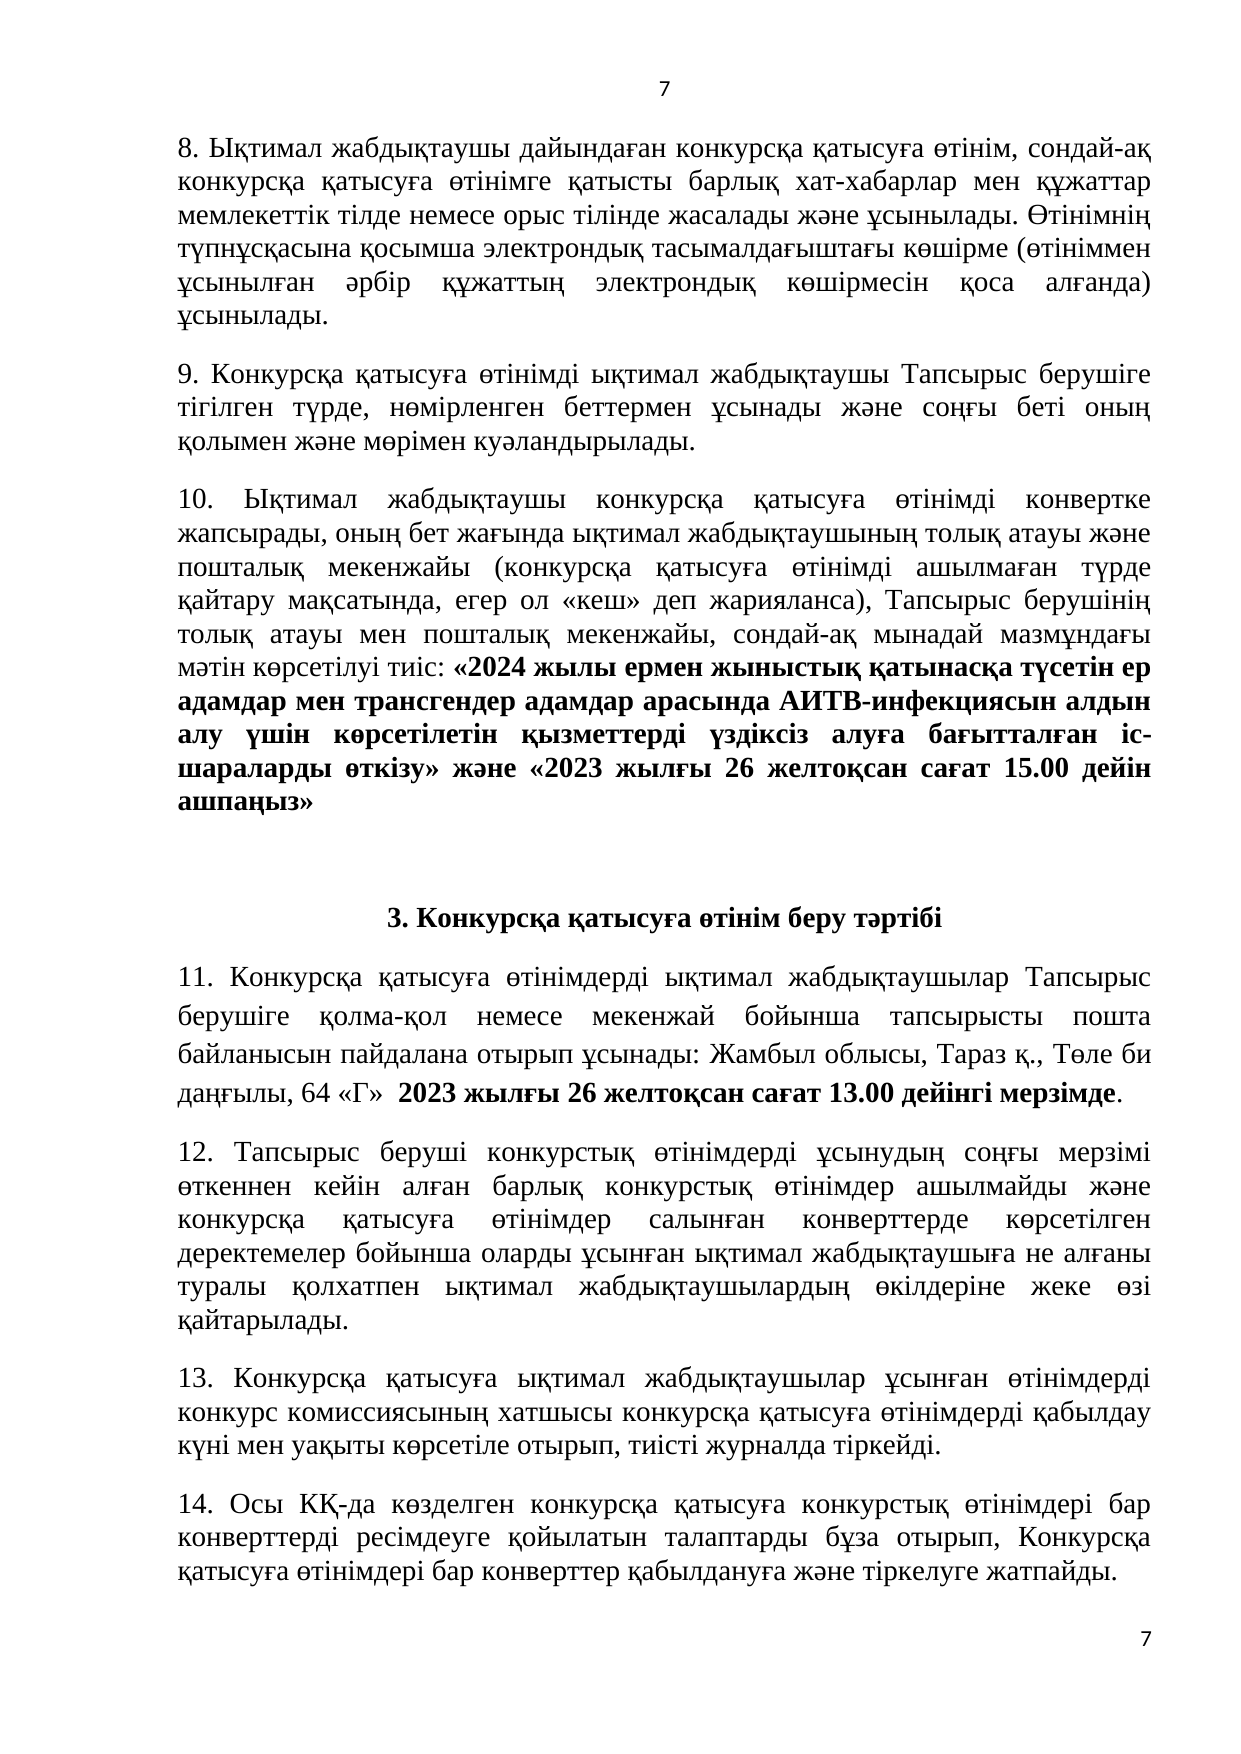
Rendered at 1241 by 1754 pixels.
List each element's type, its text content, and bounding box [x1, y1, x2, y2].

text 14. Осы КҚ-да көзделген конкурсқа қатысуға конкурстық өтінімдері бар конверттерді ресімдеуге қойылатын талаптарды бұза отырып, Конкурсқа қатысуға өтінімдері бар конверттер қабылдануға және тіркелуге жатпайды. [177, 1486, 1152, 1587]
text 9. Конкурсқа қатысуға өтінімді ықтимал жабдықтаушы Тапсырыс берушіге тігілген түрде, нөмірленген беттермен ұсынады және соңғы беті оның қолымен және мөрімен куәландырылады. [177, 356, 1152, 457]
text 8. Ықтимал жабдықтаушы дайындаған конкурсқа қатысуға өтінім, сондай-ақ конкурсқа қатысуға өтінімге қатысты барлық хат-хабарлар мен құжаттар мемлекеттік тілде немесе орыс тілінде жасалады және ұсынылады. Өтінімнің түпнұсқасына қосымша электрондық тасымалдағыштағы көшірме (өтініммен ұсынылған әрбір құжаттың электрондық көшірмесін қоса алғанда) ұсынылады. [177, 130, 1152, 331]
text 11. Конкурсқа қатысуға өтінімдерді ықтимал жабдықтаушылар Тапсырыс берушіге қолма-қол немесе мекенжай бойынша тапсырысты пошта байланысын пайдалана отырып ұсынады: Жамбыл облысы, Тараз қ., Төле би даңғылы, 64 «Г» 2023 жылғы 26 желтоқсан сағат 13.00 дейінгі мерзімде. [177, 959, 1152, 1108]
text 13. Конкурсқа қатысуға ықтимал жабдықтаушылар ұсынған өтінімдерді конкурс комиссиясының хатшысы конкурсқа қатысуға өтінімдерді қабылдау күні мен уақыты көрсетіле отырып, тиісті журналда тіркейді. [177, 1360, 1152, 1461]
text 10. Ықтимал жабдықтаушы конкурсқа қатысуға өтінімді конвертке жапсырады, оның бет жағында ықтимал жабдықтаушының толық атауы және пошталық мекенжайы (конкурсқа қатысуға өтінімді ашылмаған түрде қайтару мақсатында, егер ол «кеш» деп жарияланса), Тапсырыс берушінің толық атауы мен пошталық мекенжайы, сондай-ақ мынадай мазмұндағы мәтін көрсетілуі тиіс: «2024 жылы ермен жыныстық қатынасқа түсетін ер адамдар мен трансгендер адамдар арасында АИТВ-инфекциясын алдын алу үшін көрсетілетін қызметтерді үздіксіз алуға бағытталған іс-шараларды өткізу» және «2023 жылғы 26 желтоқсан сағат 15.00 дейін ашпаңыз» [177, 482, 1152, 817]
text 12. Тапсырыс беруші конкурстық өтінімдерді ұсынудың соңғы мерзімі өткеннен кейін алған барлық конкурстық өтінімдер ашылмайды және конкурсқа қатысуға өтінімдер салынған конверттерде көрсетілген деректемелер бойынша оларды ұсынған ықтимал жабдықтаушыға не алғаны туралы қолхатпен ықтимал жабдықтаушылардың өкілдеріне жеке өзі қайтарылады. [177, 1134, 1152, 1335]
text 3. Конкурсқа қатысуға өтінім беру тәртібі [177, 901, 1152, 934]
